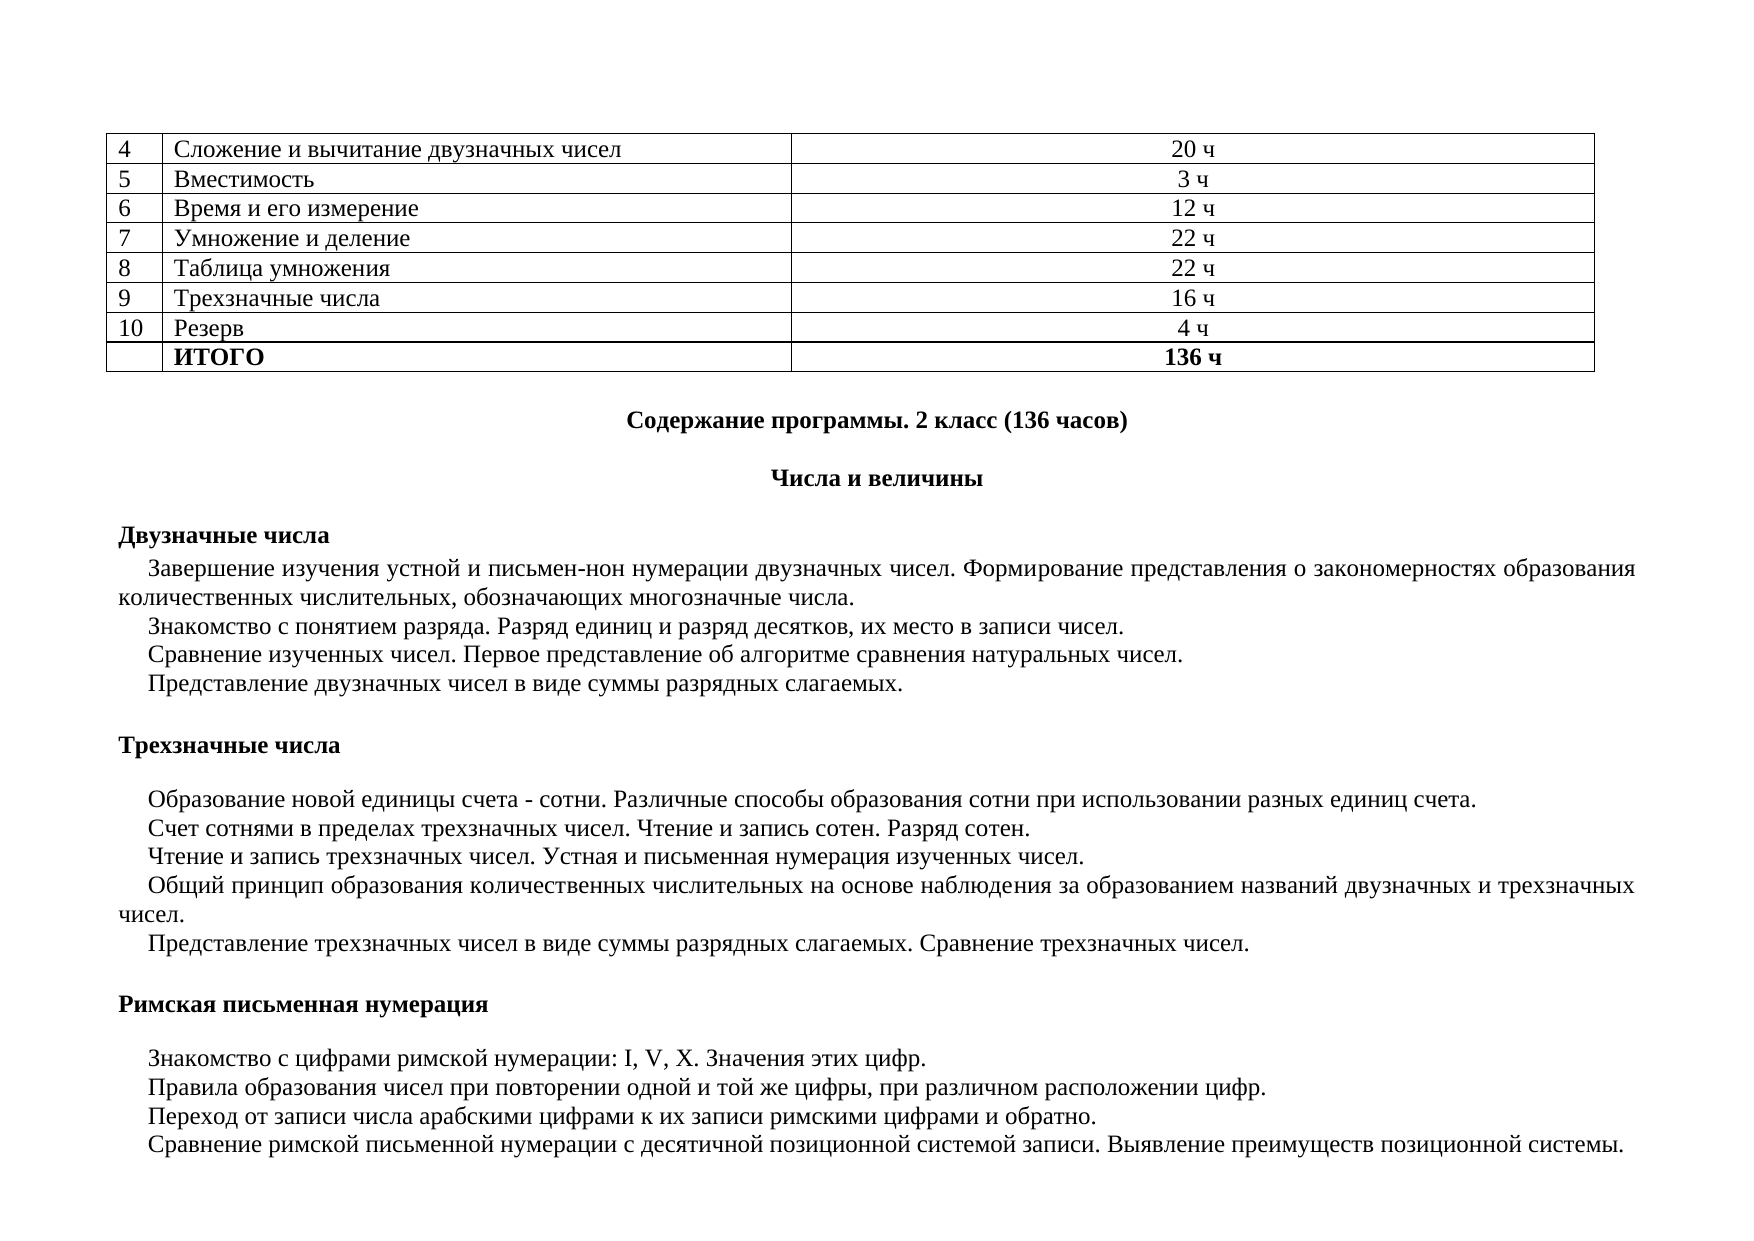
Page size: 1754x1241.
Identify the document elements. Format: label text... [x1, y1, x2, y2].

table_cell Вместимость [163, 164, 791, 192]
table_cell 7 [107, 223, 162, 252]
table_cell Резерв [163, 313, 791, 341]
table_cell 12 ч [792, 194, 1594, 222]
text Сравнение римской письменной нумерации с десятичной позиционной системой записи. Выявление преимуществ позиционной системы. [118, 1129, 1636, 1158]
text Правила образования чисел при повторении одной и той же цифры, при различном расположении цифр. [118, 1072, 1636, 1101]
text Трехзначные числа [118, 730, 1636, 759]
table_cell 3 ч [792, 164, 1594, 192]
table_cell Сложение и вычитание двузначных чисел [163, 134, 791, 163]
table_cell 20 ч [792, 134, 1594, 163]
text Счет сотнями в пределах трехзначных чисел. Чтение и запись сотен. Разряд сотен. [118, 813, 1636, 841]
text Переход от записи числа арабскими цифрами к их записи римскими цифрами и обратно. [118, 1101, 1636, 1129]
text Знакомство с понятием разряда. Разряд единиц и разряд десятков, их место в записи чисел. [118, 611, 1636, 639]
table_cell ИТОГО [163, 343, 791, 371]
table_cell 136 ч [792, 343, 1594, 371]
table_cell Время и его измерение [163, 194, 791, 222]
text Содержание программы. 2 класс (136 часов) [118, 405, 1636, 434]
text Сравнение изученных чисел. Первое представление об алгоритме сравнения натуральных чисел. [118, 639, 1636, 668]
text Общий принцип образования количественных числительных на основе наблюдения за образованием названий двузначных и трехзначных чисел. [118, 870, 1636, 928]
text Образование новой единицы счета - сотни. Различные способы образования сотни при использовании разных единиц счета. [118, 784, 1636, 813]
text Знакомство с цифрами римской нумерации: I, V, X. Значения этих цифр. [118, 1043, 1636, 1072]
table_cell 4 ч [792, 313, 1594, 341]
table_cell 8 [107, 253, 162, 282]
text Представление двузначных чисел в виде суммы разрядных слагаемых. [118, 668, 1636, 697]
table_cell 6 [107, 194, 162, 222]
table_cell 10 [107, 313, 162, 341]
table_cell 5 [107, 164, 162, 192]
table_cell 4 [107, 134, 162, 163]
table_cell Таблица умножения [163, 253, 791, 282]
table_cell Трехзначные числа [163, 283, 791, 312]
table_cell Умножение и деление [163, 223, 791, 252]
table_cell [107, 343, 162, 371]
text Числа и величины [118, 463, 1636, 492]
text Представление трехзначных чисел в виде суммы разрядных слагаемых. Сравнение трехзначных чисел. [118, 928, 1636, 956]
text Завершение изучения устной и письмен-нон нумерации двузначных чисел. Формирование представления о закономерностях образования количественных числительных, обозначающих многозначные числа. [118, 553, 1636, 611]
table_cell 16 ч [792, 283, 1594, 312]
table_cell 22 ч [792, 223, 1594, 252]
table_cell 22 ч [792, 253, 1594, 282]
table_cell 9 [107, 283, 162, 312]
text Двузначные числа [118, 520, 1636, 549]
text Римская письменная нумерация [118, 989, 1636, 1018]
text Чтение и запись трехзначных чисел. Устная и письменная нумерация изученных чисел. [118, 841, 1636, 870]
